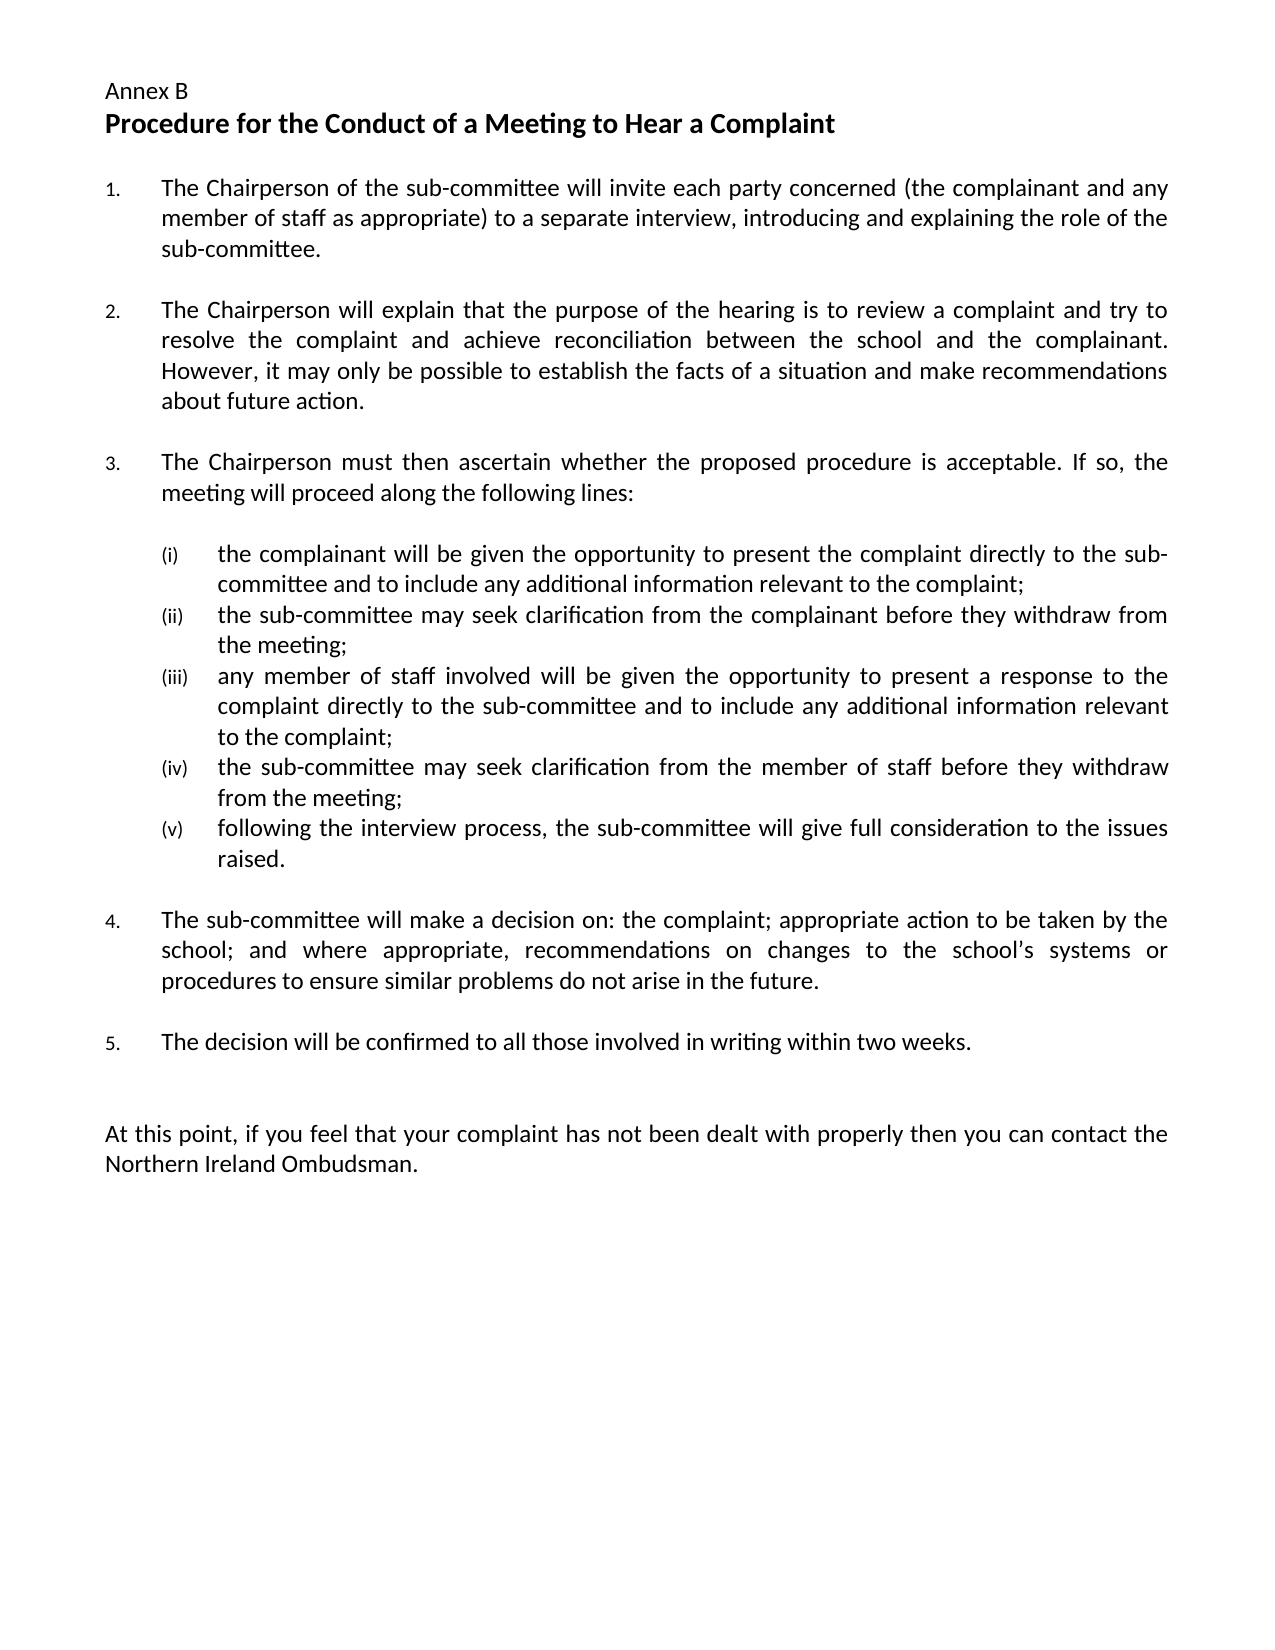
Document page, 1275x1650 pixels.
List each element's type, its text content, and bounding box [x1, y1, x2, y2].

list The Chairperson will explain that the purpose of the hearing is to review a complaint and try to resolve the complaint and achieve reconciliation between the school and the complainant. However, it may only be possible to establish the facts of a situation and make recommendations about future action. [105, 294, 1170, 416]
list the complainant will be given the opportunity to present the complaint directly to the sub-committee and to include any additional information relevant to the complaint; [161, 538, 1170, 599]
list any member of staff involved will be given the opportunity to present a response to the complaint directly to the sub-committee and to include any additional information relevant to the complaint; [161, 660, 1170, 752]
list The decision will be confirmed to all those involved in writing within two weeks. [105, 1026, 1170, 1057]
text Procedure for the Conduct of a Meeting to Hear a Complaint [105, 106, 1170, 141]
text At this point, if you feel that your complaint has not been dealt with properly then you can contact the Northern Ireland Ombudsman. [105, 1118, 1170, 1179]
list The Chairperson of the sub-committee will invite each party concerned (the complainant and any member of staff as appropriate) to a separate interview, introducing and explaining the role of the sub-committee. [105, 172, 1170, 263]
list following the interview process, the sub-committee will give full consideration to the issues raised. [161, 813, 1170, 874]
list The Chairperson must then ascertain whether the proposed procedure is acceptable. If so, the meeting will proceed along the following lines: [105, 446, 1170, 507]
list The sub-committee will make a decision on: the complaint; appropriate action to be taken by the school; and where appropriate, recommendations on changes to the school’s systems or procedures to ensure similar problems do not arise in the future. [105, 904, 1170, 996]
list the sub-committee may seek clarification from the complainant before they withdraw from the meeting; [161, 599, 1170, 660]
list the sub-committee may seek clarification from the member of staff before they withdraw from the meeting; [161, 752, 1170, 813]
